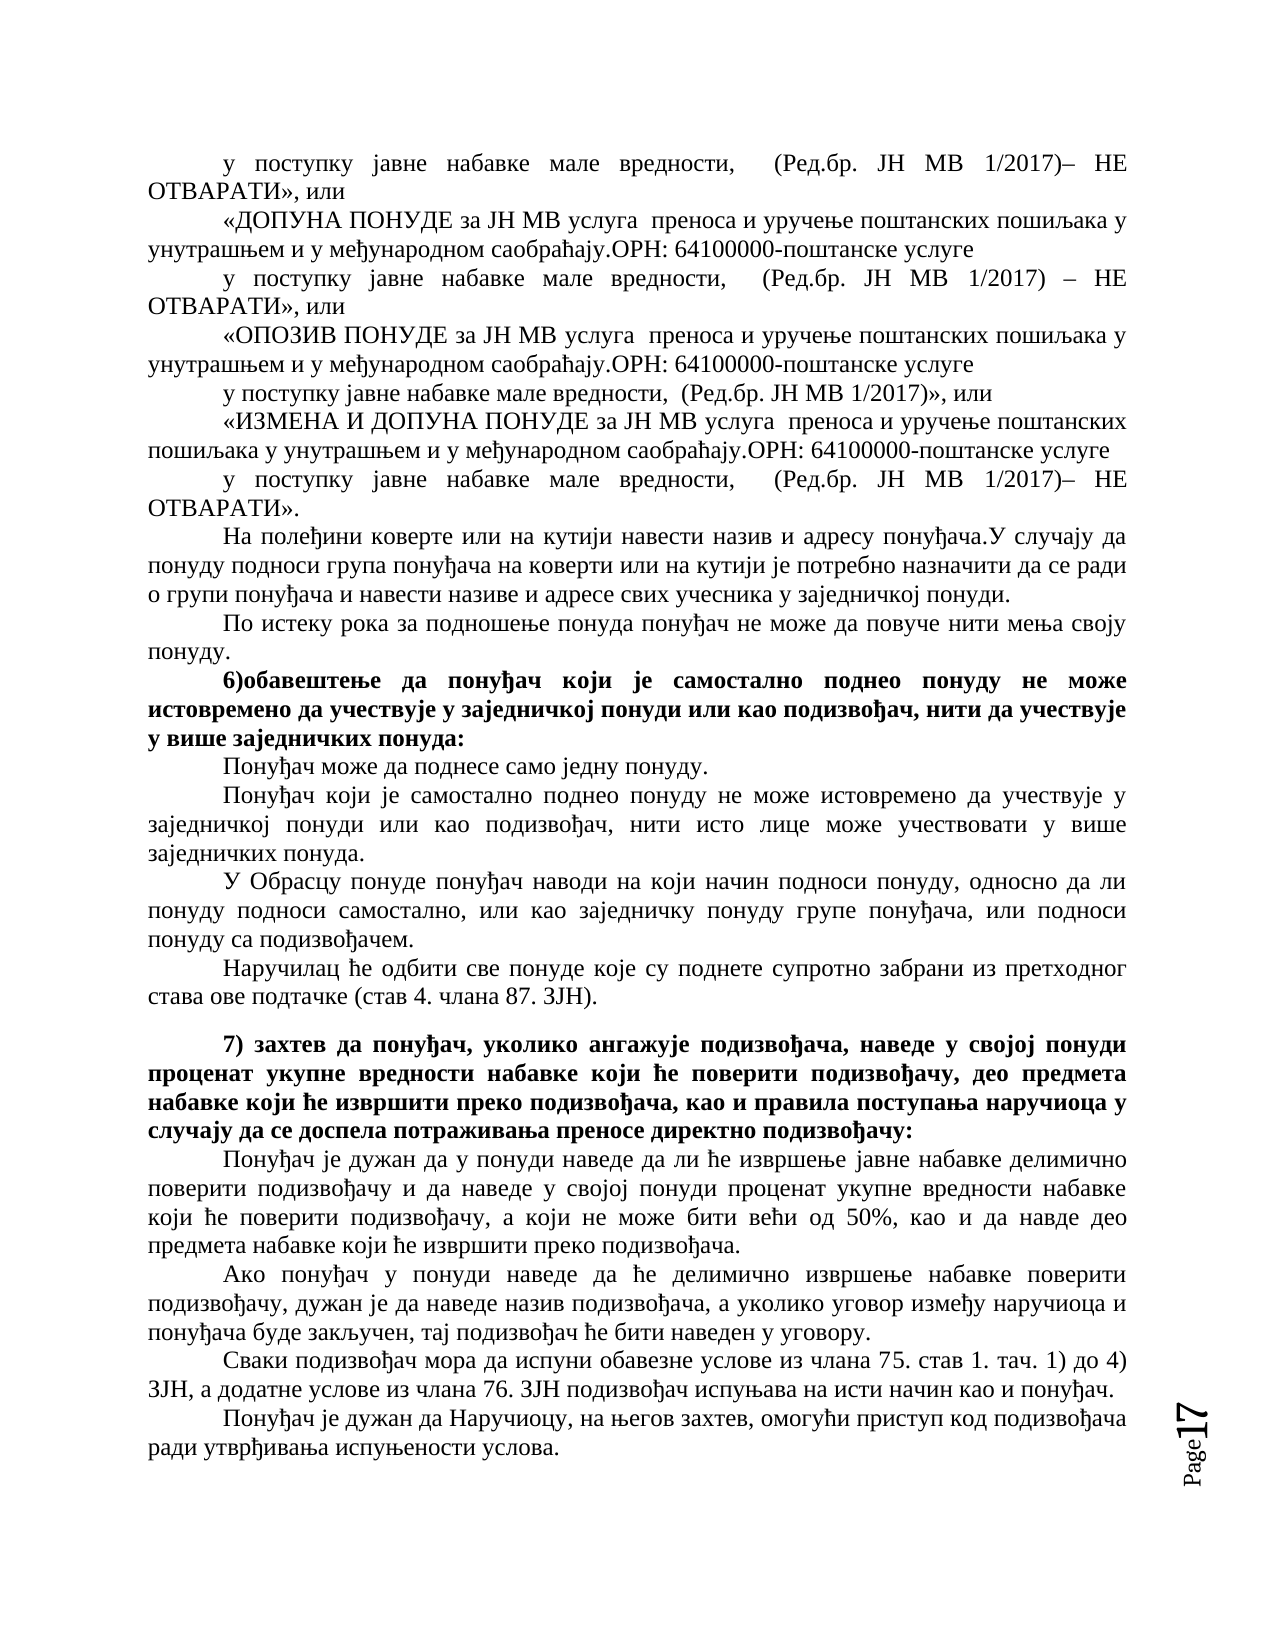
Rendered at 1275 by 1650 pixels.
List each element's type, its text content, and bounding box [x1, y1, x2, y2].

text На полеђини коверте или на кутији навести назив и адресу понуђача.У случају да понуду подноси група понуђача на коверти или на кутији је потребно назначити да се ради о групи понуђача и навести називе и адресе свих учесника у заједничкој понуди. [148, 521, 1127, 608]
text По истеку рока за подношење понуда понуђач не може да повуче нити мења своју понуду. [148, 608, 1127, 665]
text «ИЗМЕНА И ДОПУНА ПОНУДЕ за ЈН МВ услуга преноса и уручење поштанских пошиљака у унутрашњем и у међународном саобраћају.ОРН: 64100000-поштанске услуге [148, 406, 1127, 464]
text Понуђач може да поднесе само једну понуду. [148, 751, 1127, 780]
text Сваки подизвођач мора да испуни обавезне услове из члана 75. став 1. тач. 1) до 4) ЗЈН, а додатне услове из члана 76. ЗЈН подизвођач испуњава на исти начин као и понуђач. [148, 1346, 1127, 1403]
text Понуђач је дужан да Наручиоцу, на његов захтев, омогући приступ код подизвођача ради утврђивања испуњености услова. [148, 1403, 1127, 1461]
text Ако понуђач у понуди наведе да ће делимично извршење набавке поверити подизвођачу, дужан је да наведе назив подизвођача, а уколико уговор између наручиоца и понуђача буде закључен, тај подизвођач ће бити наведен у уговору. [148, 1259, 1127, 1346]
text у поступку јавне набавке мале вредности, (Ред.бр. ЈН МВ 1/2017)», или [148, 378, 1127, 406]
text у поступку јавне набавке мале вредности, (Ред.бр. ЈН МВ 1/2017)– НЕ ОТВАРАТИ». [148, 464, 1127, 521]
text Понуђач који је самостално поднео понуду не може истовремено да учествује у заједничкој понуди или као подизвођач, нити исто лице може учествовати у више заједничких понуда. [148, 780, 1127, 866]
text Наручилац ће одбити све понуде које су поднете супротно забрани из претходног става ове подтачке (став 4. члана 87. ЗЈН). [148, 953, 1127, 1010]
text «ДОПУНА ПОНУДЕ за ЈН МВ услуга преноса и уручење поштанских пошиљака у унутрашњем и у међународном саобраћају.ОРН: 64100000-поштанске услуге [148, 205, 1127, 263]
text 7) захтев да понуђач, уколико ангажује подизвођача, наведе у својој понуди проценат укупне вредности набавке који ће поверити подизвођачу, део предмета набавке који ће извршити преко подизвођача, као и правила поступања наручиоца у случају да се доспела потраживања преносе директно подизвођачу: [148, 1029, 1127, 1144]
text у поступку јавне набавке мале вредности, (Ред.бр. ЈН МВ 1/2017) – НЕ ОТВАРАТИ», или [148, 263, 1127, 320]
text у поступку јавне набавке мале вредности, (Ред.бр. ЈН МВ 1/2017)– НЕ ОТВАРАТИ», или [148, 148, 1127, 205]
text 6)обавештење да понуђач који је самостално поднео понуду не може истовремено да учествује у заједничкој понуди или као подизвођач, нити да учествује у више заједничких понуда: [148, 665, 1127, 751]
text «ОПОЗИВ ПОНУДЕ за ЈН МВ услуга преноса и уручење поштанских пошиљака у унутрашњем и у међународном саобраћају.ОРН: 64100000-поштанске услуге [148, 320, 1127, 378]
text У Обрасцу понуде понуђач наводи на који начин подноси понуду, односно да ли понуду подноси самостално, или као заједничку понуду групе понуђача, или подноси понуду са подизвођачем. [148, 866, 1127, 953]
text Понуђач је дужан да у понуди наведе да ли ће извршење јавне набавке делимично поверити подизвођачу и да наведе у својој понуди проценат укупне вредности набавке који ће поверити подизвођачу, а који не може бити већи од 50%, као и да навде део предмета набавке који ће извршити преко подизвођача. [148, 1144, 1127, 1259]
